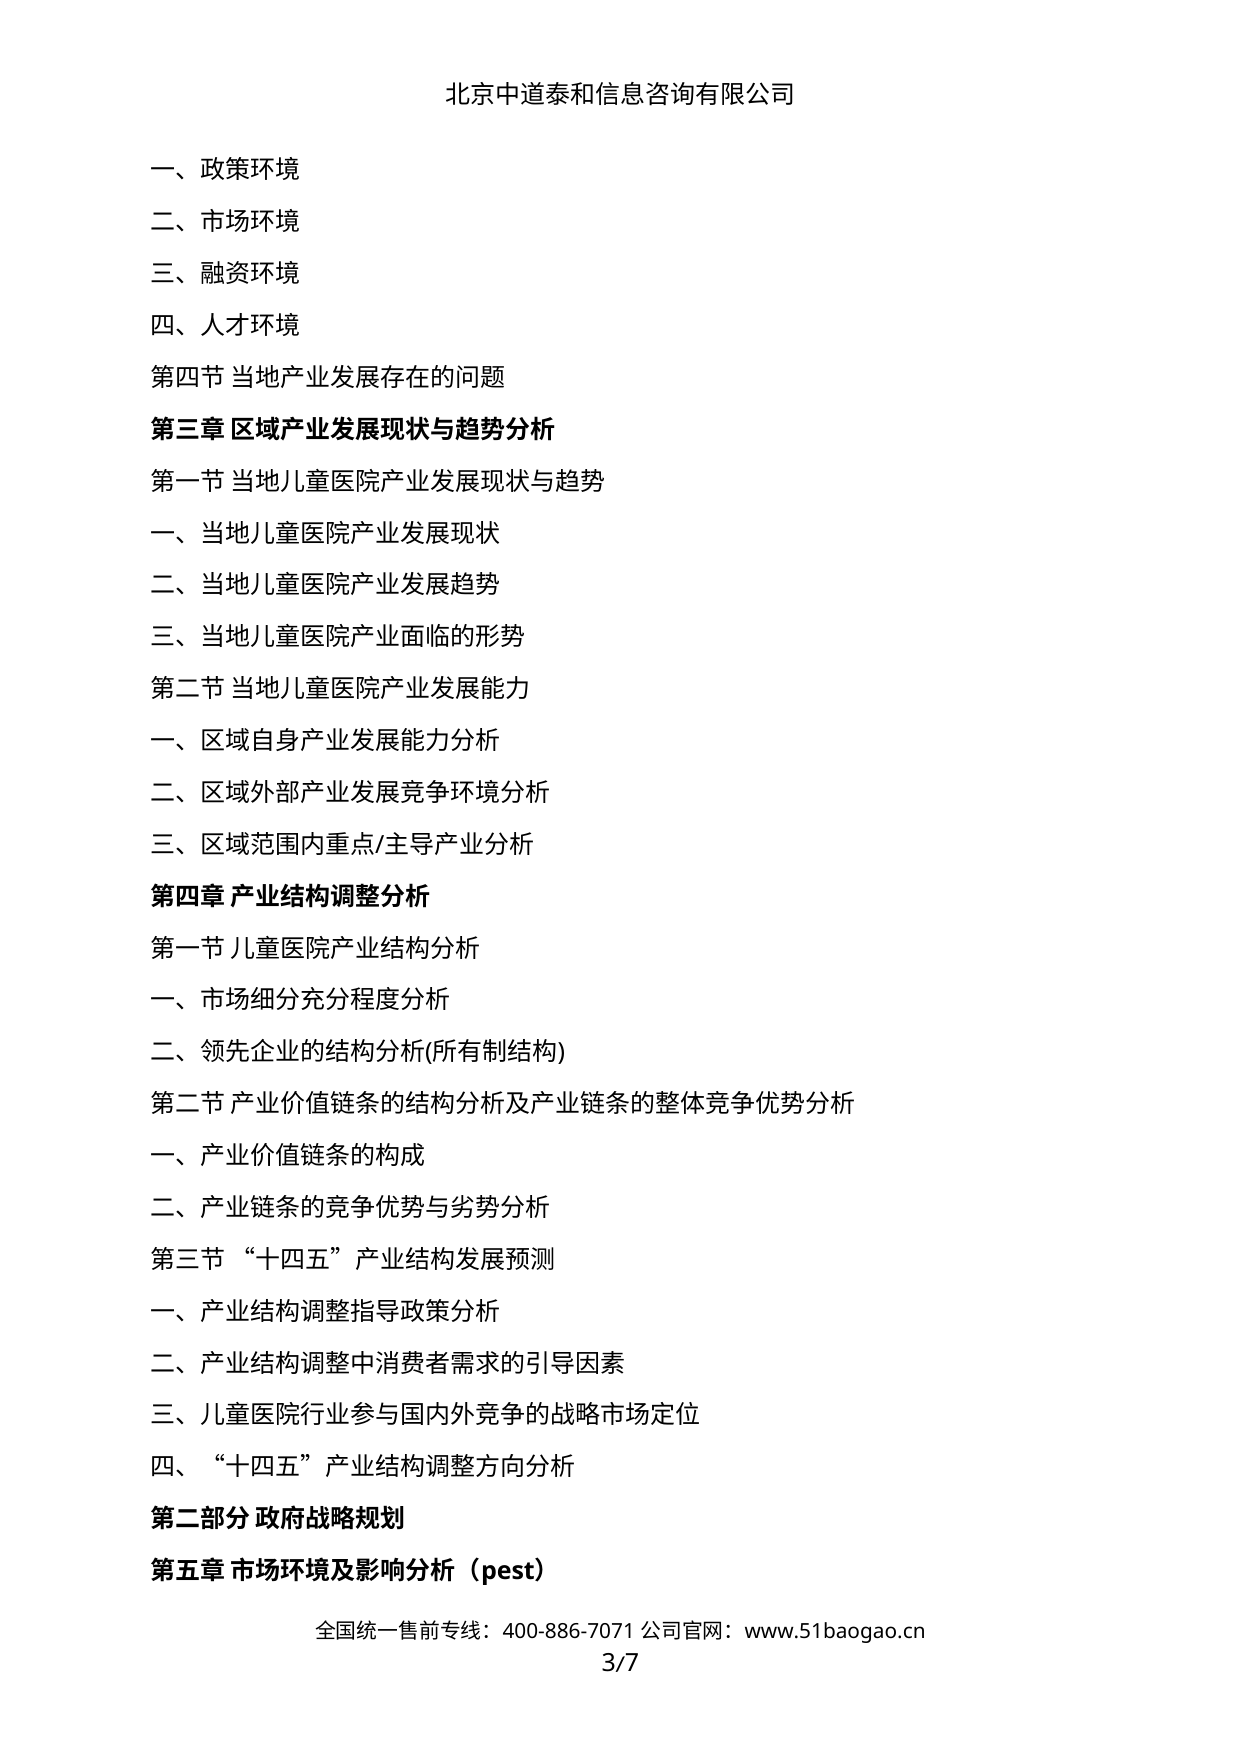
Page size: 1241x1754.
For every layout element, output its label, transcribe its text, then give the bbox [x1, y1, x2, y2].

text 第四章 产业结构调整分析 [150, 876, 1090, 912]
text 第五章 市场环境及影响分析（pest） [150, 1551, 1090, 1587]
text 二、产业链条的竞争优势与劣势分析 [150, 1187, 1090, 1224]
text 一、产业结构调整指导政策分析 [150, 1291, 1090, 1327]
text 二、区域外部产业发展竞争环境分析 [150, 772, 1090, 809]
text 四、“十四五”产业结构调整方向分析 [150, 1447, 1090, 1483]
text 三、儿童医院行业参与国内外竞争的战略市场定位 [150, 1395, 1090, 1431]
text 三、区域范围内重点/主导产业分析 [150, 824, 1090, 861]
text 二、市场环境 [150, 202, 1090, 238]
text 三、融资环境 [150, 254, 1090, 290]
text 第一节 儿童医院产业结构分析 [150, 928, 1090, 964]
text 第二节 当地儿童医院产业发展能力 [150, 669, 1090, 705]
text 第二节 产业价值链条的结构分析及产业链条的整体竞争优势分析 [150, 1084, 1090, 1120]
text 二、当地儿童医院产业发展趋势 [150, 565, 1090, 601]
text 第一节 当地儿童医院产业发展现状与趋势 [150, 461, 1090, 497]
text 一、政策环境 [150, 150, 1090, 186]
text 第三章 区域产业发展现状与趋势分析 [150, 409, 1090, 446]
text 第二部分 政府战略规划 [150, 1499, 1090, 1535]
text 一、产业价值链条的构成 [150, 1136, 1090, 1172]
text 二、领先企业的结构分析(所有制结构) [150, 1032, 1090, 1068]
text 一、当地儿童医院产业发展现状 [150, 513, 1090, 549]
text 第四节 当地产业发展存在的问题 [150, 357, 1090, 394]
text 四、人才环境 [150, 306, 1090, 342]
text 一、市场细分充分程度分析 [150, 980, 1090, 1016]
text 一、区域自身产业发展能力分析 [150, 721, 1090, 757]
text 三、当地儿童医院产业面临的形势 [150, 617, 1090, 653]
text 二、产业结构调整中消费者需求的引导因素 [150, 1343, 1090, 1379]
text 第三节 “十四五”产业结构发展预测 [150, 1239, 1090, 1276]
